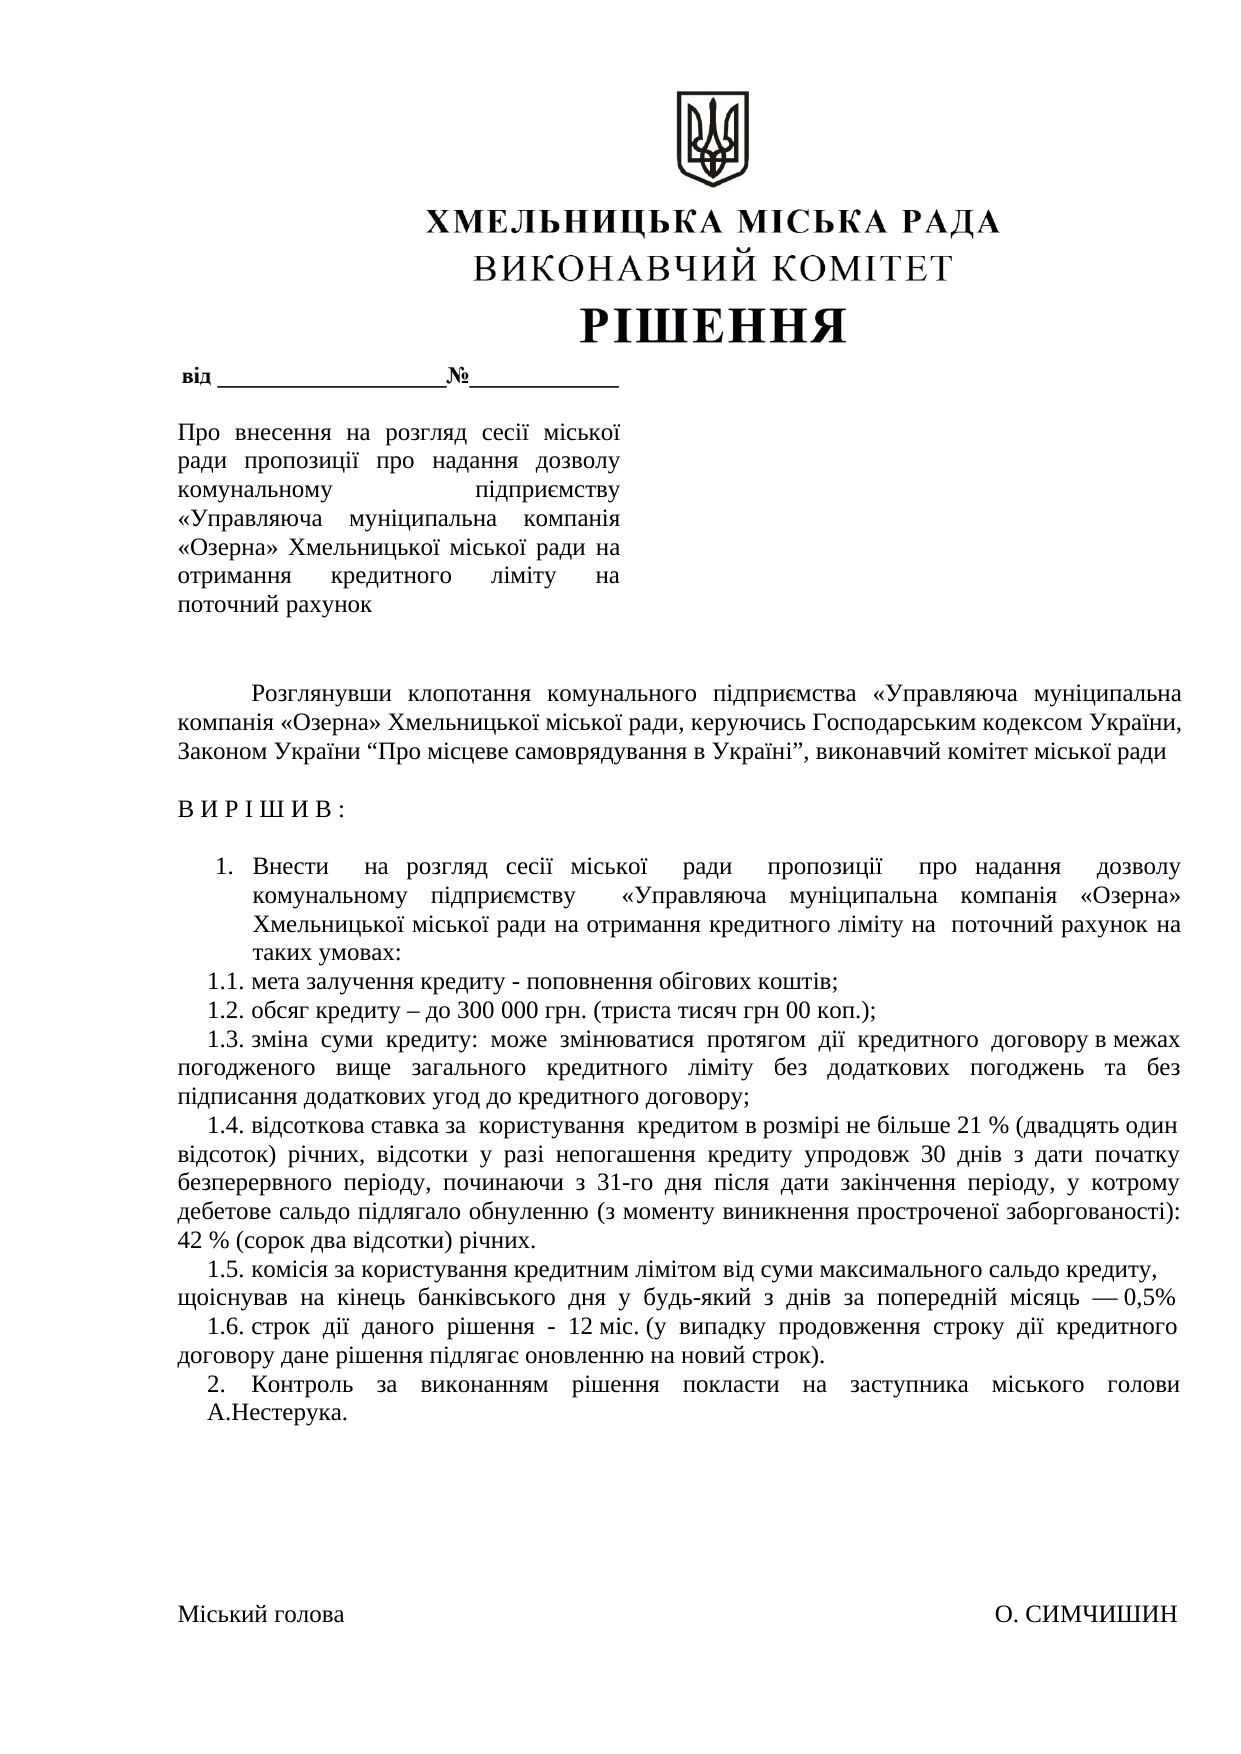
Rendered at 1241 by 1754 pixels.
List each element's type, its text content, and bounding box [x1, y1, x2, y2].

text Розглянувши клопотання комунального підприємства «Управляюча муніципальна компанія «Озерна» Хмельницької міської ради, керуючись Господарським кодексом України, Законом України “Про місцеве самоврядування в Україні”, виконавчий комітет міської ради [177, 678, 1183, 765]
picture [177, 88, 1004, 392]
text В И Р І Ш И В : [177, 794, 1181, 822]
list строк дії даного рішення - 12 міс. (у випадку продовження строку дії кредитного [207, 1311, 1181, 1340]
list зміна суми кредиту: може змінюватися протягом дії кредитного договору в межах [207, 1024, 1181, 1052]
list погодженого вище загального кредитного ліміту без додаткових погоджень та без підписання додаткових угод до кредитного договору; [177, 1052, 1181, 1110]
list мета залучення кредиту - поповнення обігових коштів; [207, 966, 1181, 995]
list Контроль за виконанням рішення покласти на заступника міського голови А.Нестерука. [207, 1369, 1181, 1426]
list договору дане рішення підлягає оновленню на новий строк). [177, 1340, 1181, 1369]
list комісія за користування кредитним лімітом від суми максимального сальдо кредиту, [207, 1254, 1181, 1282]
list відсоткова ставка за користування кредитом в розмірі не більше 21 % (двадцять один [207, 1110, 1181, 1139]
text Про внесення на розгляд сесії міської ради пропозиції про надання дозволу комунальному підприємству «Управляюча муніципальна компанія «Озерна» Хмельницької міської ради на отримання кредитного ліміту на поточний рахунок [177, 417, 620, 618]
list обсяг кредиту – до 300 000 грн. (триста тисяч грн 00 коп.); [207, 995, 1181, 1024]
text Міський голова О. СИМЧИШИН [177, 1599, 1181, 1627]
list щоіснував на кінець банківського дня у будь-який з днів за попередній місяць — 0,5% [177, 1282, 1181, 1311]
list відсоток) річних, відсотки у разі непогашення кредиту упродовж 30 днів з дати початку безперервного періоду, починаючи з 31-го дня після дати закінчення періоду, у котрому дебетове сальдо підлягало обнуленню (з моменту виникнення простроченої заборгованості): 42 % (сорок два відсотки) річних. [177, 1139, 1181, 1254]
list Внести на розгляд сесії міської ради пропозиції про надання дозволу комунальному підприємству «Управляюча муніципальна компанія «Озерна» Хмельницької міської ради на отримання кредитного ліміту на поточний рахунок на таких умовах: [215, 851, 1181, 966]
